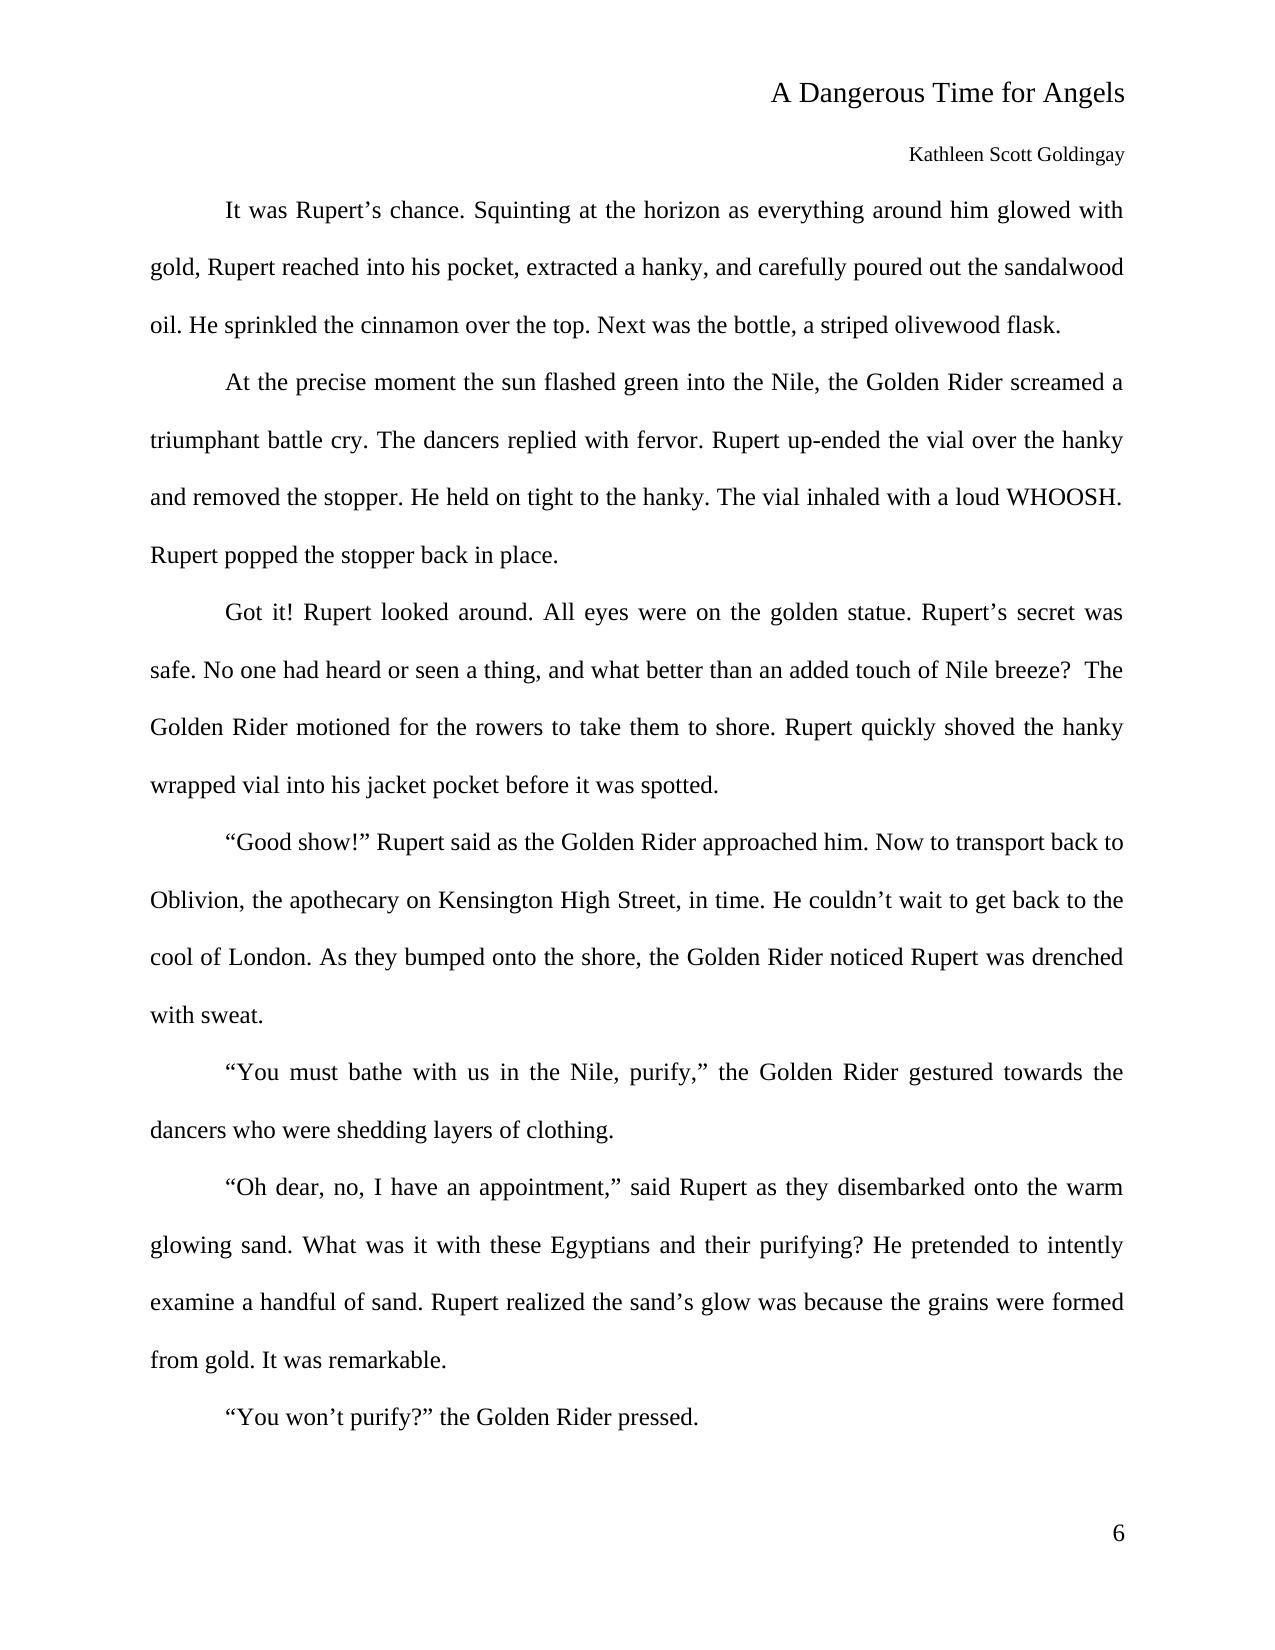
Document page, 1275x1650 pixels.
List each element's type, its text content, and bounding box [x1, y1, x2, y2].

text “Good show!” Rupert said as the Golden Rider approached him. Now to transport back to Oblivion, the apothecary on Kensington High Street, in time. He couldn’t wait to get back to the cool of London. As they bumped onto the shore, the Golden Rider noticed Rupert was drenched with sweat. [150, 827, 1125, 1028]
text Got it! Rupert looked around. All eyes were on the golden statue. Rupert’s secret was safe. No one had heard or seen a thing, and what better than an added touch of Nile breeze? The Golden Rider motioned for the rowers to take them to shore. Rupert quickly shoved the hanky wrapped vial into his jacket pocket before it was spotted. [150, 597, 1125, 798]
text “Oh dear, no, I have an appointment,” said Rupert as they disembarked onto the warm glowing sand. What was it with these Egyptians and their purifying? He pretended to intently examine a handful of sand. Rupert realized the sand’s glow was because the grains were formed from gold. It was remarkable. [150, 1172, 1125, 1373]
text “You must bathe with us in the Nile, purify,” the Golden Rider gestured towards the dancers who were shedding layers of clothing. [150, 1057, 1125, 1143]
text It was Rupert’s chance. Squinting at the horizon as everything around him glowed with gold, Rupert reached into his pocket, extracted a hanky, and carefully poured out the sandalwood oil. He sprinkled the cinnamon over the top. Next was the bottle, a striped olivewood flask. [150, 195, 1125, 338]
text “You won’t purify?” the Golden Rider pressed. [150, 1402, 1125, 1431]
text At the precise moment the sun flashed green into the Nile, the Golden Rider screamed a triumphant battle cry. The dancers replied with fervor. Rupert up-ended the vial over the hanky and removed the stopper. He held on tight to the hanky. The vial inhaled with a loud WHOOSH. Rupert popped the stopper back in place. [150, 367, 1125, 568]
